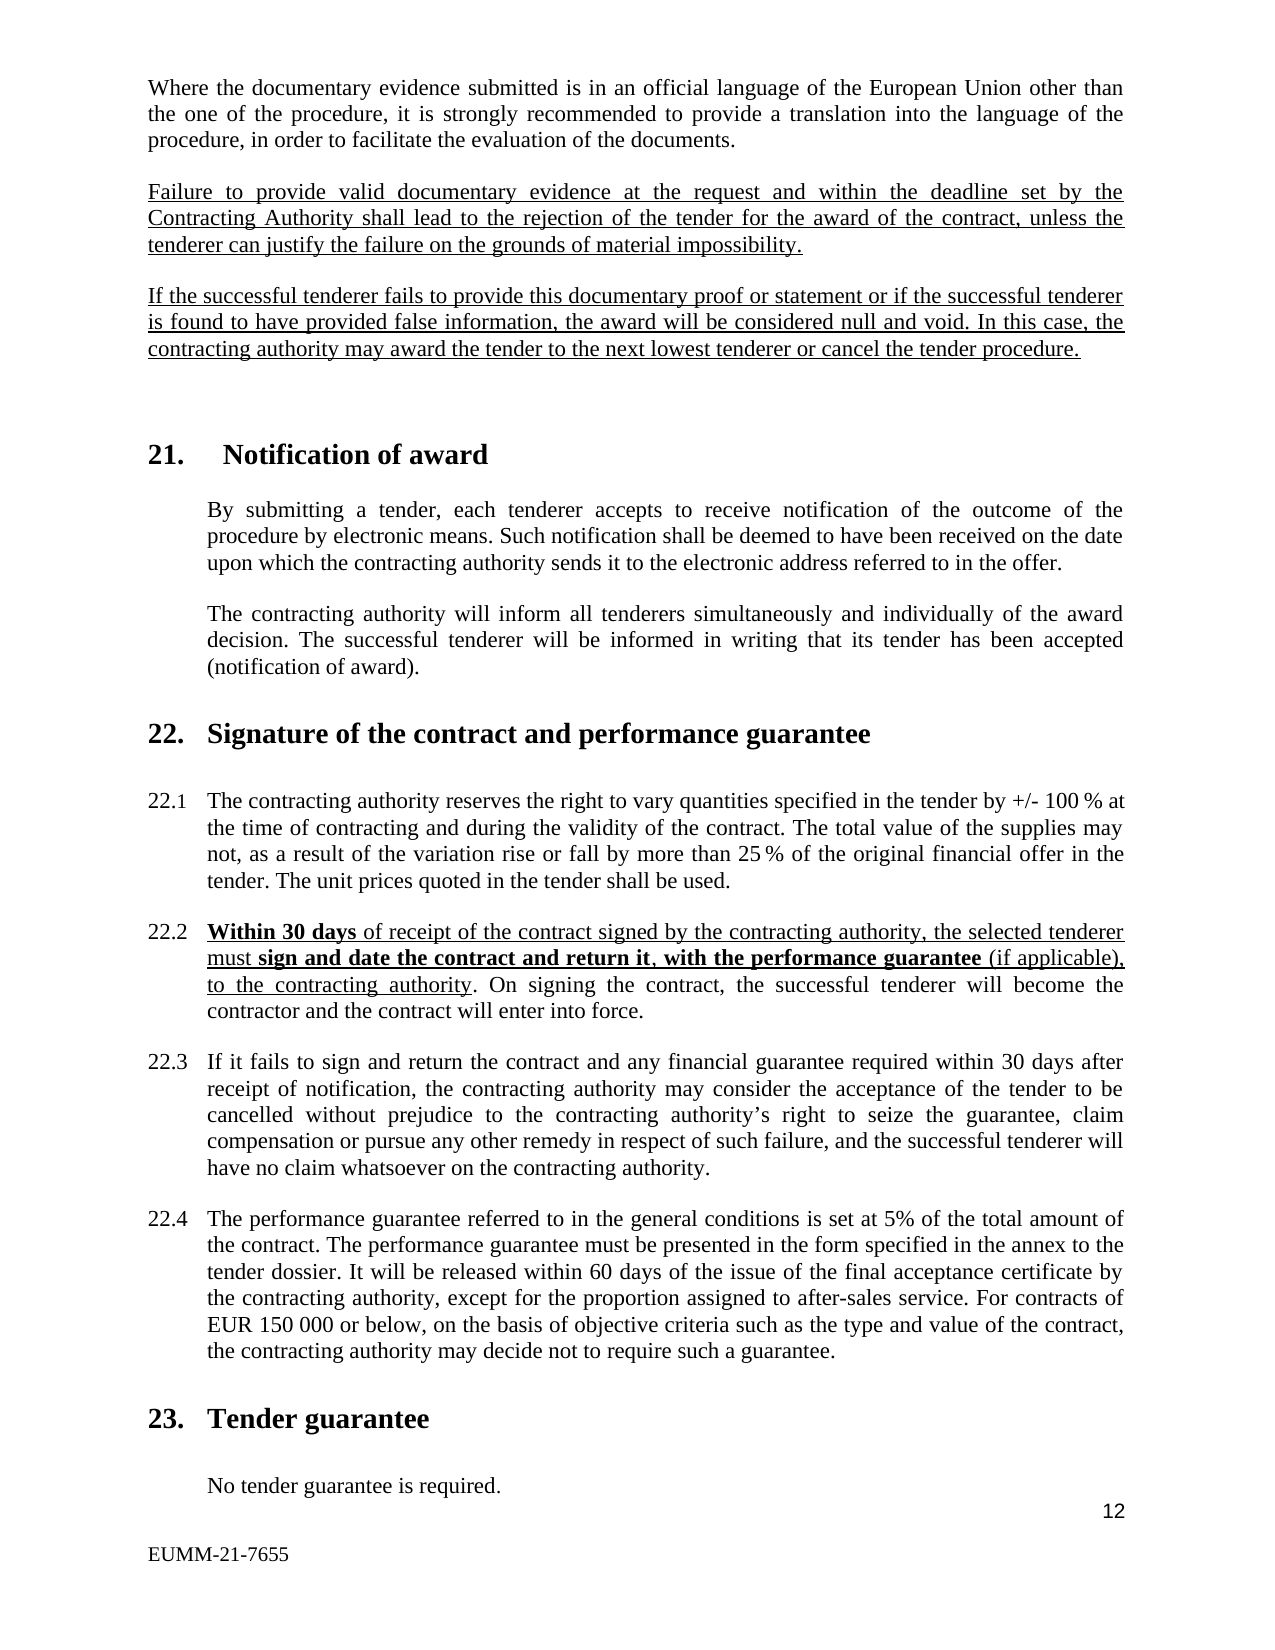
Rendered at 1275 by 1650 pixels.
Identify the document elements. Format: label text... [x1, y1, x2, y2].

text 22.1 The contracting authority reserves the right to vary quantities specified in the tender by +/- 100 % at the time of contracting and during the validity of the contract. The total value of the supplies may not, as a result of the variation rise or fall by more than 25 % of the original financial offer in the tender. The unit prices quoted in the tender shall be used. [148, 788, 1125, 893]
text If the successful tenderer fails to provide this documentary proof or statement or if the successful tenderer is found to have provided false information, the award will be considered null and void. In this case, the contracting authority may award the tender to the next lowest tenderer or cancel the tender procedure. [148, 282, 1125, 331]
text The contracting authority will inform all tenderers simultaneously and individually of the award decision. The successful tenderer will be informed in writing that its tender has been accepted (notification of award). [207, 600, 1125, 679]
text Failure to provide valid documentary evidence at the request and within the deadline set by the Contracting Authority shall lead to the rejection of the tender for the award of the contract, unless the tenderer can justify the failure on the grounds of material impossibility. [148, 228, 1125, 257]
text 22. Signature of the contract and performance guarantee [148, 717, 1125, 750]
text If the successful tenderer fails to provide this documentary proof or statement or if the successful tenderer is found to have provided false information, the award will be considered null and void. In this case, the contracting authority may award the tender to the next lowest tenderer or cancel the tender procedure. [148, 333, 1125, 361]
text 21. Notification of award [148, 437, 1125, 471]
text 22.4 The performance guarantee referred to in the general conditions is set at 5% of the total amount of the contract. The performance guarantee must be presented in the form specified in the annex to the tender dossier. It will be released within 60 days of the issue of the final acceptance certificate by the contracting authority, except for the proportion assigned to after-sales service. For contracts of EUR 150 000 or below, on the basis of objective criteria such as the type and value of the contract, the contracting authority may decide not to require such a guarantee. [148, 1205, 1125, 1363]
text 22.2 Within 30 days of receipt of the contract signed by the contracting authority, the selected tenderer must sign and date the contract and return it, with the performance guarantee (if applicable), to the contracting authority. On signing the contract, the successful tenderer will become the contractor and the contract will enter into force. [148, 918, 1125, 1023]
text 22.3 If it fails to sign and return the contract and any financial guarantee required within 30 days after receipt of notification, the contracting authority may consider the acceptance of the tender to be cancelled without prejudice to the contracting authority’s right to seize the guarantee, claim compensation or pursue any other remedy in respect of such failure, and the successful tenderer will have no claim whatsoever on the contracting authority. [148, 1048, 1125, 1180]
text 23. Tender guarantee [148, 1401, 1125, 1434]
text Where the documentary evidence submitted is in an official language of the European Union other than the one of the procedure, it is strongly recommended to provide a translation into the language of the procedure, in order to facilitate the evaluation of the documents. [148, 74, 1125, 153]
text No tender guarantee is required. [207, 1472, 1125, 1498]
text By submitting a tender, each tenderer accepts to receive notification of the outcome of the procedure by electronic means. Such notification shall be deemed to have been received on the date upon which the contracting authority sends it to the electronic address referred to in the offer. [207, 496, 1125, 575]
text Failure to provide valid documentary evidence at the request and within the deadline set by the Contracting Authority shall lead to the rejection of the tender for the award of the contract, unless the tenderer can justify the failure on the grounds of material impossibility. [148, 178, 1125, 227]
